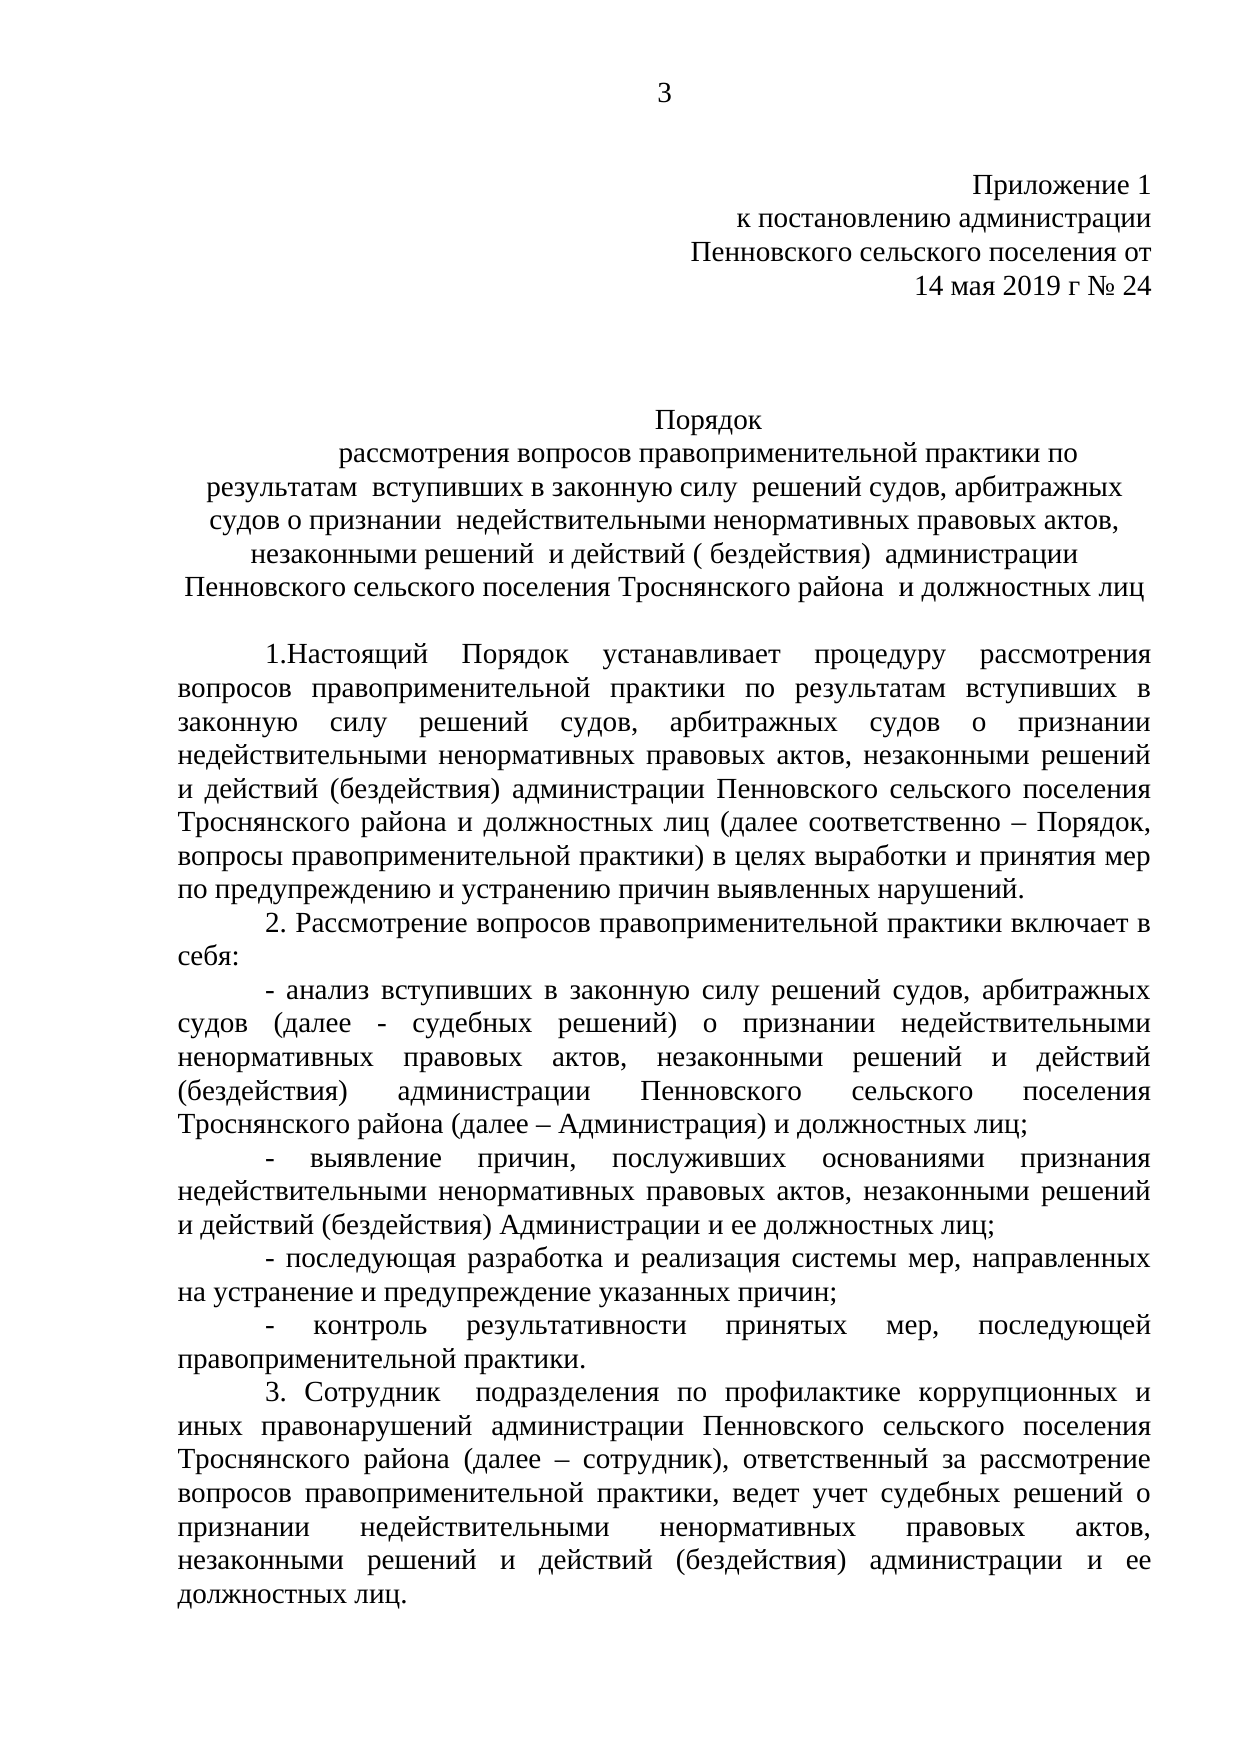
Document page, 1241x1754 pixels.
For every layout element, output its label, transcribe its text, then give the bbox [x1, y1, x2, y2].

text Приложение 1 [679, 167, 1152, 201]
text рассмотрения вопросов правоприменительной практики по результатам вступивших в законную силу решений судов, арбитражных судов о признании недействительными ненормативных правовых актов, незаконными решений и действий ( бездействия) администрации Пенновского сельского поселения Троснянского района и должностных лиц [177, 435, 1152, 603]
text - последующая разработка и реализация системы мер, направленных на устранение и предупреждение указанных причин; [177, 1240, 1152, 1307]
text 1.Настоящий Порядок устанавливает процедуру рассмотрения вопросов правоприменительной практики по результатам вступивших в законную силу решений судов, арбитражных судов о признании недействительными ненормативных правовых актов, незаконными решений и действий (бездействия) администрации Пенновского сельского поселения Троснянского района и должностных лиц (далее соответственно – Порядок, вопросы правоприменительной практики) в целях выработки и принятия мер по предупреждению и устранению причин выявленных нарушений. [177, 637, 1152, 905]
text - контроль результативности принятых мер, последующей правоприменительной практики. [177, 1307, 1152, 1374]
text к постановлению администрации Пенновского сельского поселения от 14 мая 2019 г № 24 [679, 201, 1152, 301]
text - выявление причин, послуживших основаниями признания недействительными ненормативных правовых актов, незаконными решений и действий (бездействия) Администрации и ее должностных лиц; [177, 1140, 1152, 1240]
text - анализ вступивших в законную силу решений судов, арбитражных судов (далее - судебных решений) о признании недействительными ненормативных правовых актов, незаконными решений и действий (бездействия) администрации Пенновского сельского поселения Троснянского района (далее – Администрация) и должностных лиц; [177, 972, 1152, 1140]
text 3. Сотрудник подразделения по профилактике коррупционных и иных правонарушений администрации Пенновского сельского поселения Троснянского района (далее – сотрудник), ответственный за рассмотрение вопросов правоприменительной практики, ведет учет судебных решений о признании недействительными ненормативных правовых актов, незаконными решений и действий (бездействия) администрации и ее должностных лиц. [177, 1374, 1152, 1609]
text 2. Рассмотрение вопросов правоприменительной практики включает в себя: [177, 905, 1152, 972]
text Порядок [177, 402, 1152, 435]
